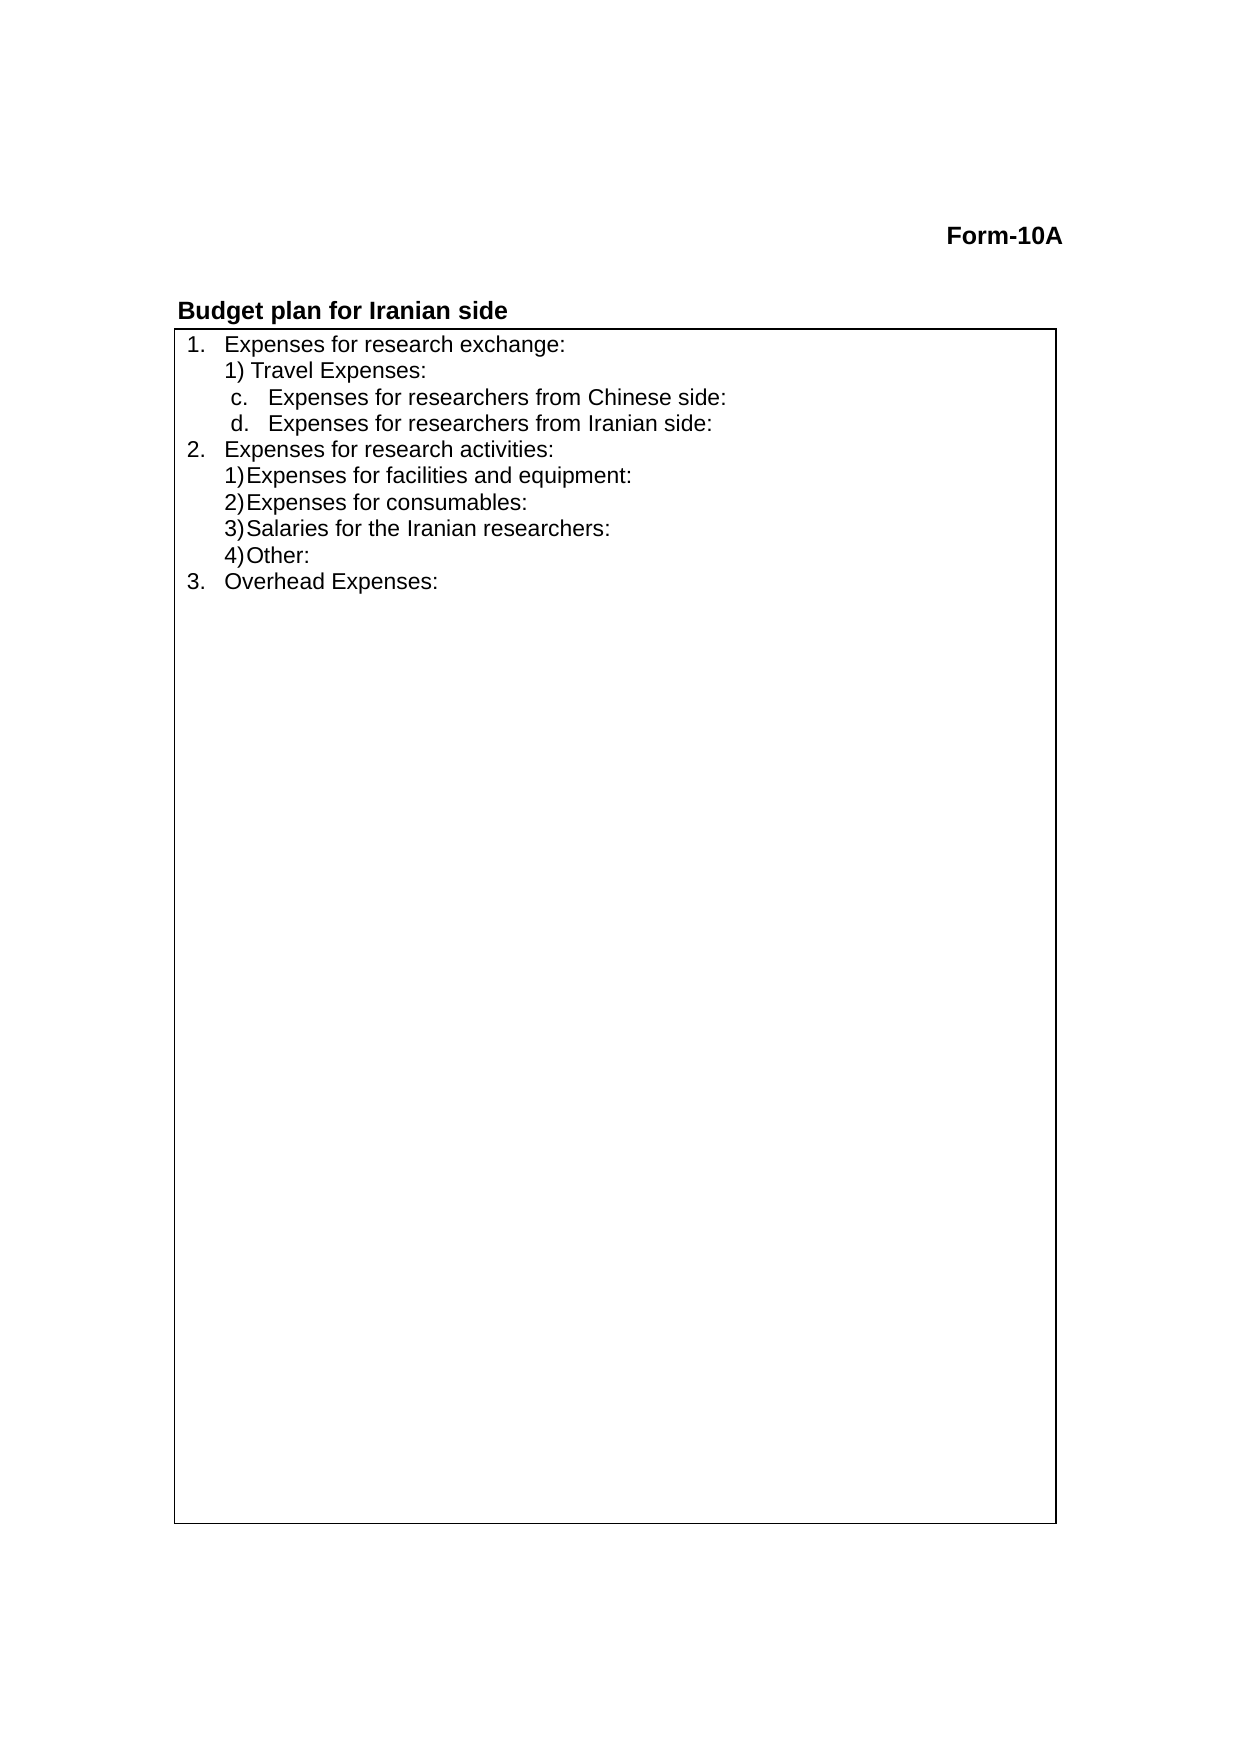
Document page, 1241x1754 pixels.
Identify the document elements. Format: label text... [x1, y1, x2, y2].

list Form-10A [177, 217, 1063, 254]
text Budget plan for Iranian side [177, 292, 1063, 329]
